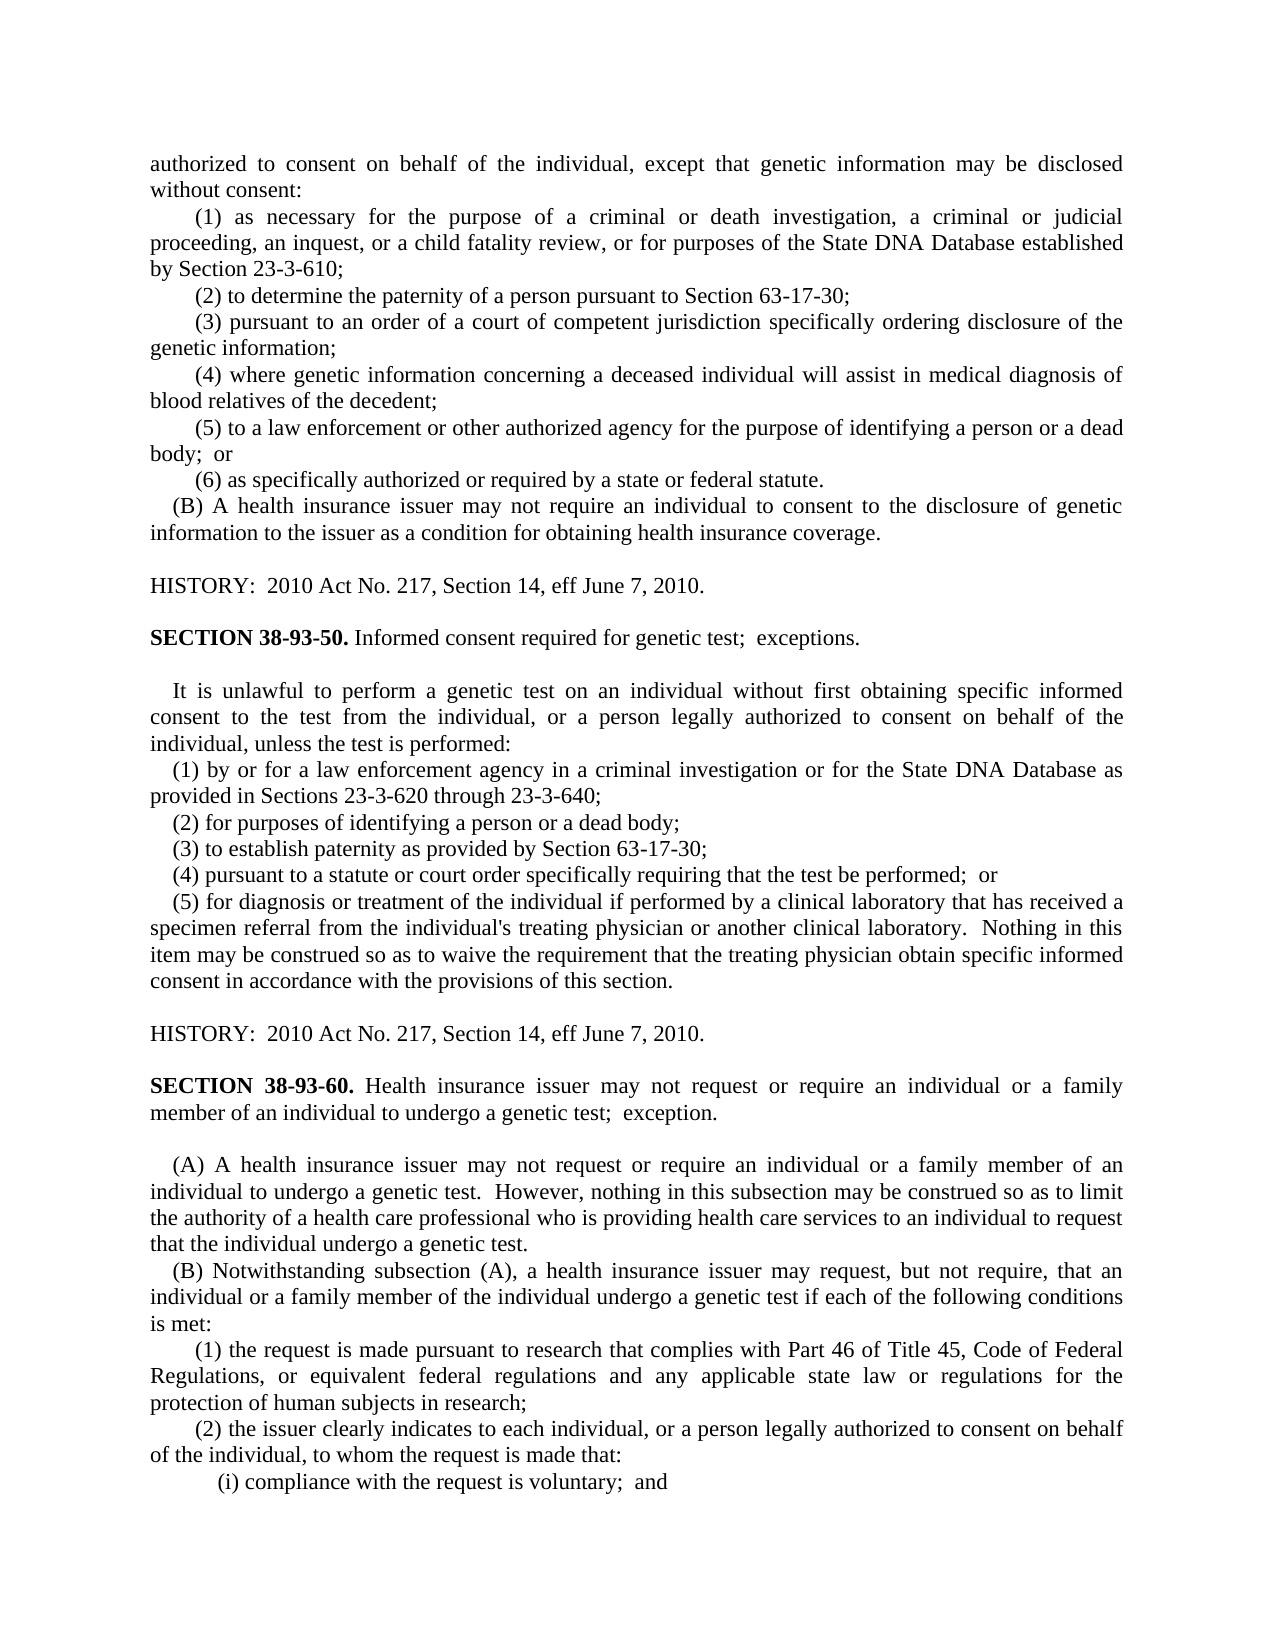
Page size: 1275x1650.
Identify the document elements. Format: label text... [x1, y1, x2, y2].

text (3) to establish paternity as provided by Section 63-17-30; [150, 835, 1125, 862]
text HISTORY: 2010 Act No. 217, Section 14, eff June 7, 2010. [150, 1020, 1125, 1046]
text (B) Notwithstanding subsection (A), a health insurance issuer may request, but not require, that an individual or a family member of the individual undergo a genetic test if each of the following conditions is met: [150, 1257, 1125, 1336]
text (1) the request is made pursuant to research that complies with Part 46 of Title 45, Code of Federal Regulations, or equivalent federal regulations and any applicable state law or regulations for the protection of human subjects in research; [150, 1336, 1125, 1415]
text (2) the issuer clearly indicates to each individual, or a person legally authorized to consent on behalf of the individual, to whom the request is made that: [150, 1415, 1125, 1468]
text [150, 150, 1125, 203]
text HISTORY: 2010 Act No. 217, Section 14, eff June 7, 2010. [150, 572, 1125, 598]
text (3) pursuant to an order of a court of competent jurisdiction specifically ordering disclosure of the genetic information; [150, 308, 1125, 361]
text SECTION 38-93-50. Informed consent required for genetic test; exceptions. [150, 624, 1125, 651]
text (B) A health insurance issuer may not require an individual to consent to the disclosure of genetic information to the issuer as a condition for obtaining health insurance coverage. [150, 493, 1125, 545]
text (A) A health insurance issuer may not request or require an individual or a family member of an individual to undergo a genetic test. However, nothing in this subsection may be construed so as to limit the authority of a health care professional who is providing health care services to an individual to request that the individual undergo a genetic test. [150, 1151, 1125, 1257]
text (i) compliance with the request is voluntary; and [150, 1468, 1125, 1494]
text (6) as specifically authorized or required by a state or federal statute. [150, 466, 1125, 493]
text It is unlawful to perform a genetic test on an individual without first obtaining specific informed consent to the test from the individual, or a person legally authorized to consent on behalf of the individual, unless the test is performed: [150, 677, 1125, 756]
text (4) pursuant to a statute or court order specifically requiring that the test be performed; or [150, 862, 1125, 888]
text (2) to determine the paternity of a person pursuant to Section 63-17-30; [150, 282, 1125, 308]
text SECTION 38-93-60. Health insurance issuer may not request or require an individual or a family member of an individual to undergo a genetic test; exception. [150, 1072, 1125, 1125]
text (5) to a law enforcement or other authorized agency for the purpose of identifying a person or a dead body; or [150, 413, 1125, 466]
text (1) by or for a law enforcement agency in a criminal investigation or for the State DNA Database as provided in Sections 23-3-620 through 23-3-640; [150, 756, 1125, 809]
text (4) where genetic information concerning a deceased individual will assist in medical diagnosis of blood relatives of the decedent; [150, 361, 1125, 413]
text (2) for purposes of identifying a person or a dead body; [150, 809, 1125, 835]
text (1) as necessary for the purpose of a criminal or death investigation, a criminal or judicial proceeding, an inquest, or a child fatality review, or for purposes of the State DNA Database established by Section 23-3-610; [150, 203, 1125, 282]
text (5) for diagnosis or treatment of the individual if performed by a clinical laboratory that has received a specimen referral from the individual's treating physician or another clinical laboratory. Nothing in this item may be construed so as to waive the requirement that the treating physician obtain specific informed consent in accordance with the provisions of this section. [150, 888, 1125, 993]
